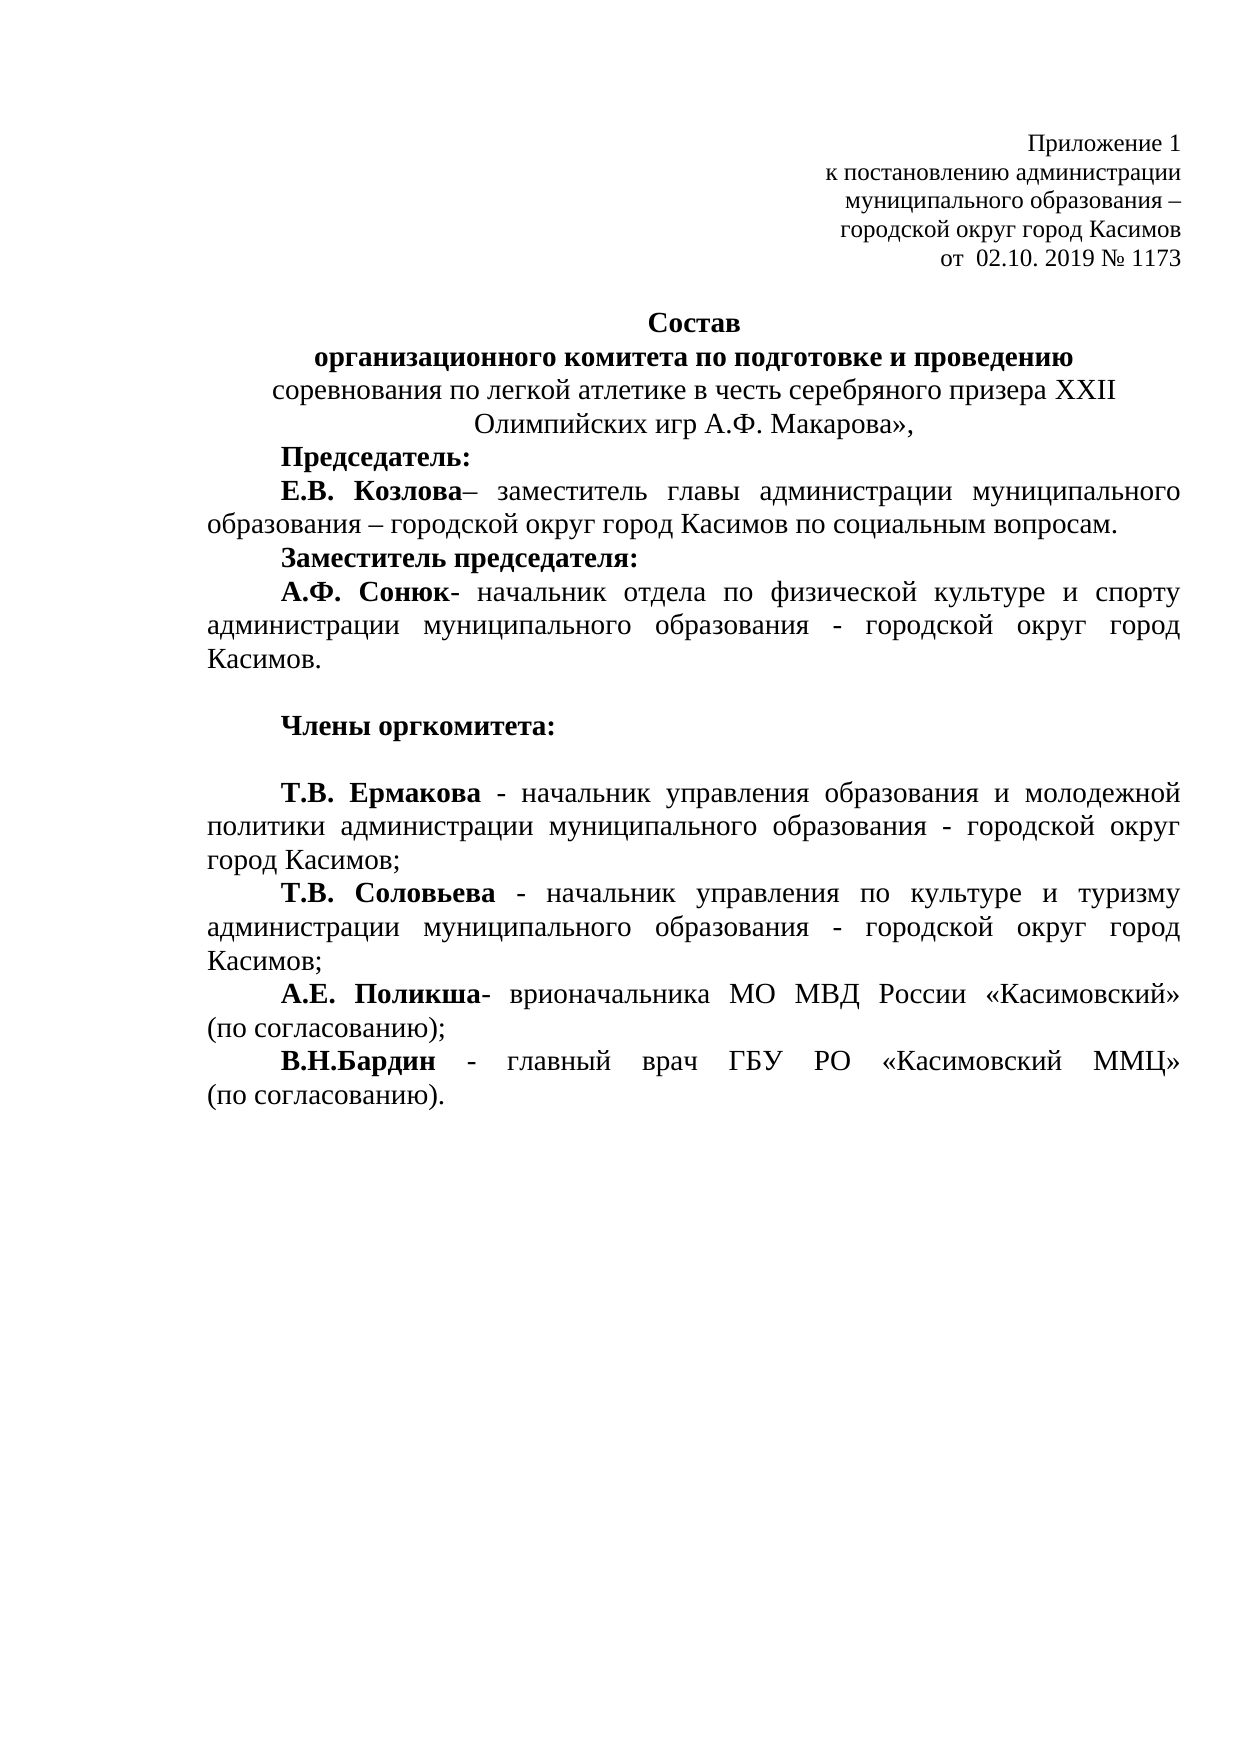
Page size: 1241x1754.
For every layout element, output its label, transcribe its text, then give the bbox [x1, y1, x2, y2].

text Председатель: [207, 439, 1181, 473]
text Е.В. Козлова– заместитель главы администрации муниципального образования – городской округ город Касимов по социальным вопросам. [207, 473, 1181, 540]
text организационного комитета по подготовке и проведению [207, 339, 1181, 372]
text Приложение 1 [207, 128, 1181, 157]
text муниципального образования – [207, 186, 1181, 214]
text городской округ город Касимов [207, 214, 1181, 243]
text Заместитель председателя: [207, 540, 1181, 574]
text соревнования по легкой атлетике в честь серебряного призера XXII Олимпийских игр А.Ф. Макарова», [207, 372, 1181, 439]
text А.Ф. Сонюк- начальник отдела по физической культуре и спорту администрации муниципального образования - городской округ город Касимов. [207, 574, 1181, 674]
text А.Е. Поликша- врионачальника МО МВД России «Касимовский» (по согласованию); [207, 976, 1181, 1043]
text Т.В. Ермакова - начальник управления образования и молодежной политики администрации муниципального образования - городской округ город Касимов; [207, 775, 1181, 876]
text Т.В. Соловьева - начальник управления по культуре и туризму администрации муниципального образования - городской округ город Касимов; [207, 876, 1181, 976]
text Члены оргкомитета: [207, 708, 1181, 741]
text от 02.10. 2019 № 1173 [207, 243, 1181, 272]
subtitle Состав [207, 305, 1181, 339]
text к постановлению администрации [207, 157, 1181, 186]
text В.Н.Бардин - главный врач ГБУ РО «Касимовский ММЦ» (по согласованию). [207, 1043, 1181, 1110]
